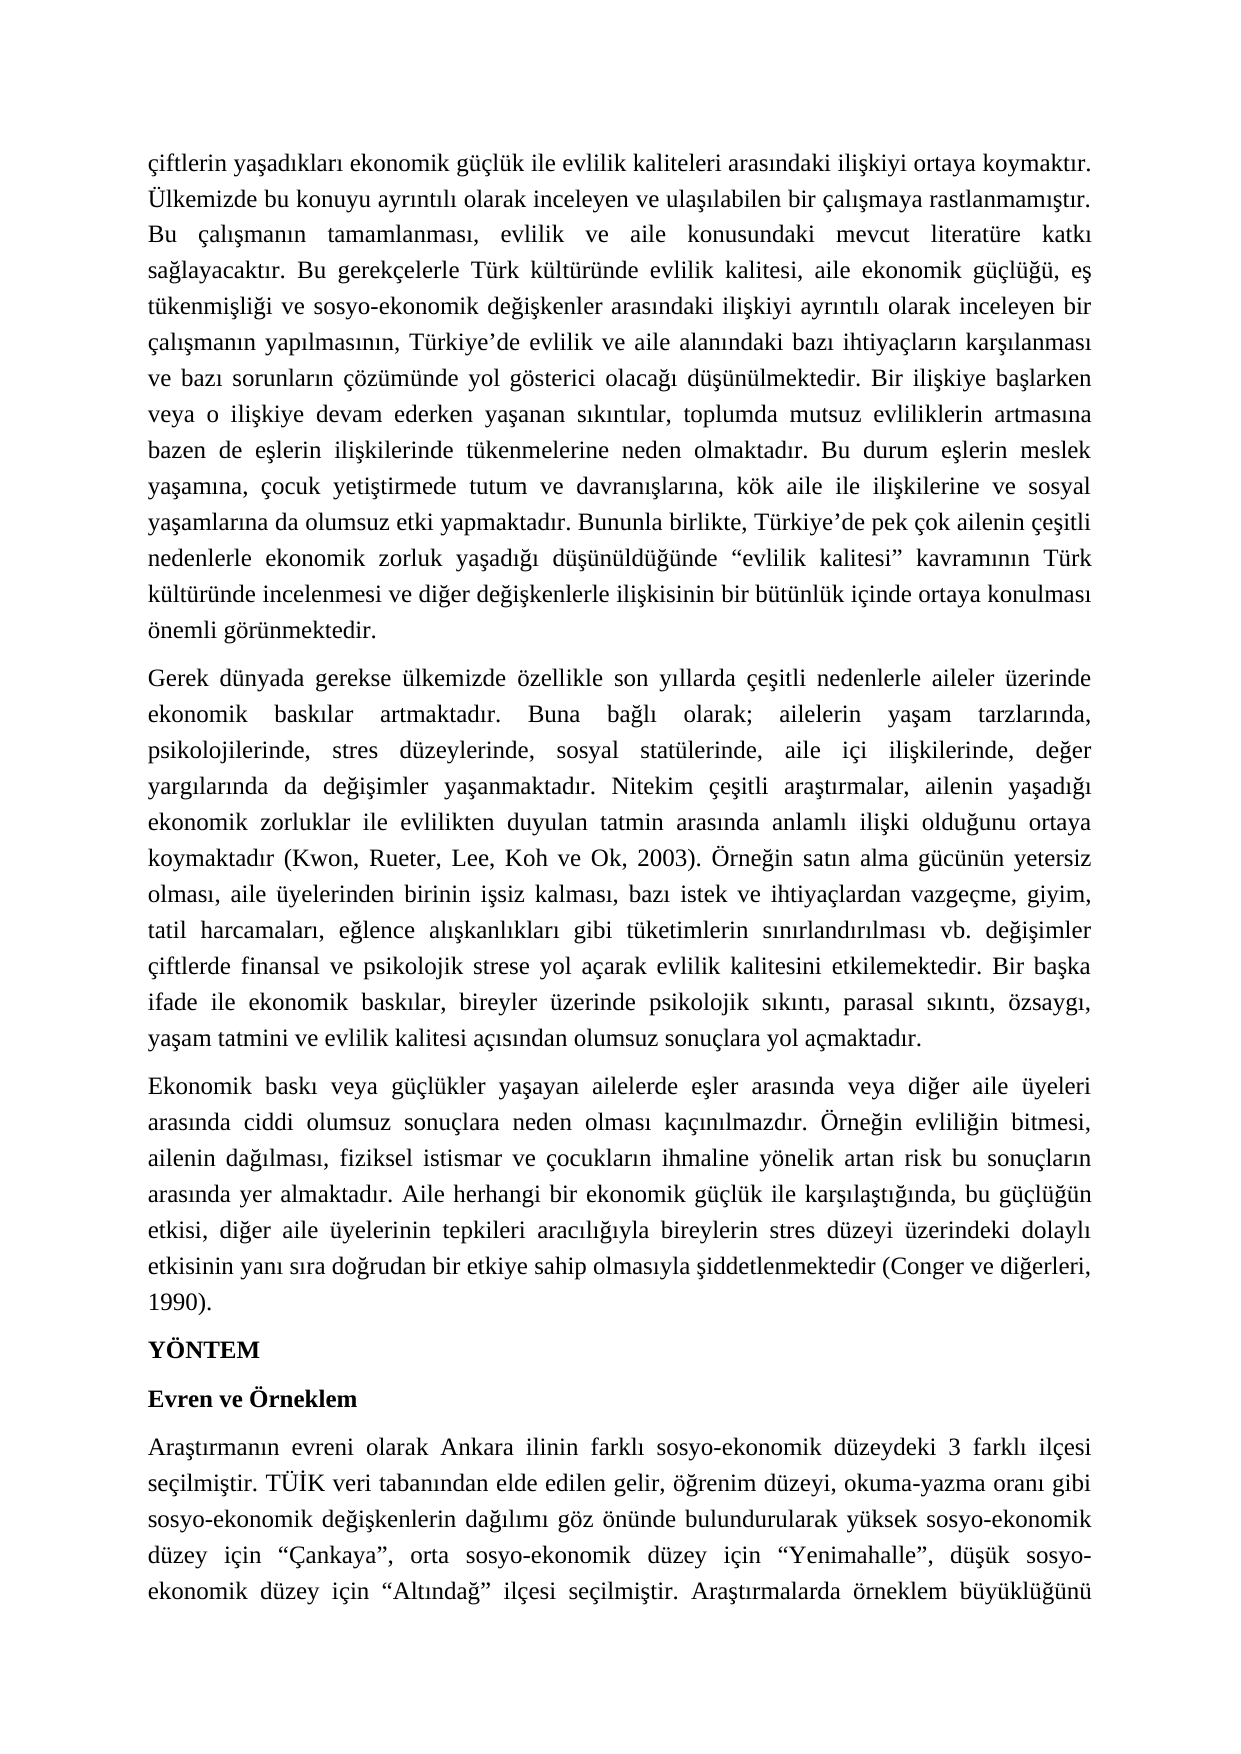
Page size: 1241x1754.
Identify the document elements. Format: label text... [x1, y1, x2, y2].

text Evren ve Örneklem [148, 1384, 1092, 1412]
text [148, 1432, 1092, 1604]
text Gerek dünyada gerekse ülkemizde özellikle son yıllarda çeşitli nedenlerle aileler üzerinde ekonomik baskılar artmaktadır. Buna bağlı olarak; ailelerin yaşam tarzlarında, psikolojilerinde, stres düzeylerinde, sosyal statülerinde, aile içi ilişkilerinde, değer yargılarında da değişimler yaşanmaktadır. Nitekim çeşitli araştırmalar, ailenin yaşadığı ekonomik zorluklar ile evlilikten duyulan tatmin arasında anlamlı ilişki olduğunu ortaya koymaktadır (Kwon, Rueter, Lee, Koh ve Ok, 2003). Örneğin satın alma gücünün yetersiz olması, aile üyelerinden birinin işsiz kalması, bazı istek ve ihtiyaçlardan vazgeçme, giyim, tatil harcamaları, eğlence alışkanlıkları gibi tüketimlerin sınırlandırılması vb. değişimler çiftlerde finansal ve psikolojik strese yol açarak evlilik kalitesini etkilemektedir. Bir başka ifade ile ekonomik baskılar, bireyler üzerinde psikolojik sıkıntı, parasal sıkıntı, özsaygı, yaşam tatmini ve evlilik kalitesi açısından olumsuz sonuçlara yol açmaktadır. [148, 663, 1092, 1051]
text Ekonomik baskı veya güçlükler yaşayan ailelerde eşler arasında veya diğer aile üyeleri arasında ciddi olumsuz sonuçlara neden olması kaçınılmazdır. Örneğin evliliğin bitmesi, ailenin dağılması, fiziksel istismar ve çocukların ihmaline yönelik artan risk bu sonuçların arasında yer almaktadır. Aile herhangi bir ekonomik güçlük ile karşılaştığında, bu güçlüğün etkisi, diğer aile üyelerinin tepkileri aracılığıyla bireylerin stres düzeyi üzerindeki dolaylı etkisinin yanı sıra doğrudan bir etkiye sahip olmasıyla şiddetlenmektedir (Conger ve diğerleri, 1990). [148, 1071, 1092, 1316]
text YÖNTEM [148, 1335, 1092, 1364]
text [148, 148, 1092, 644]
